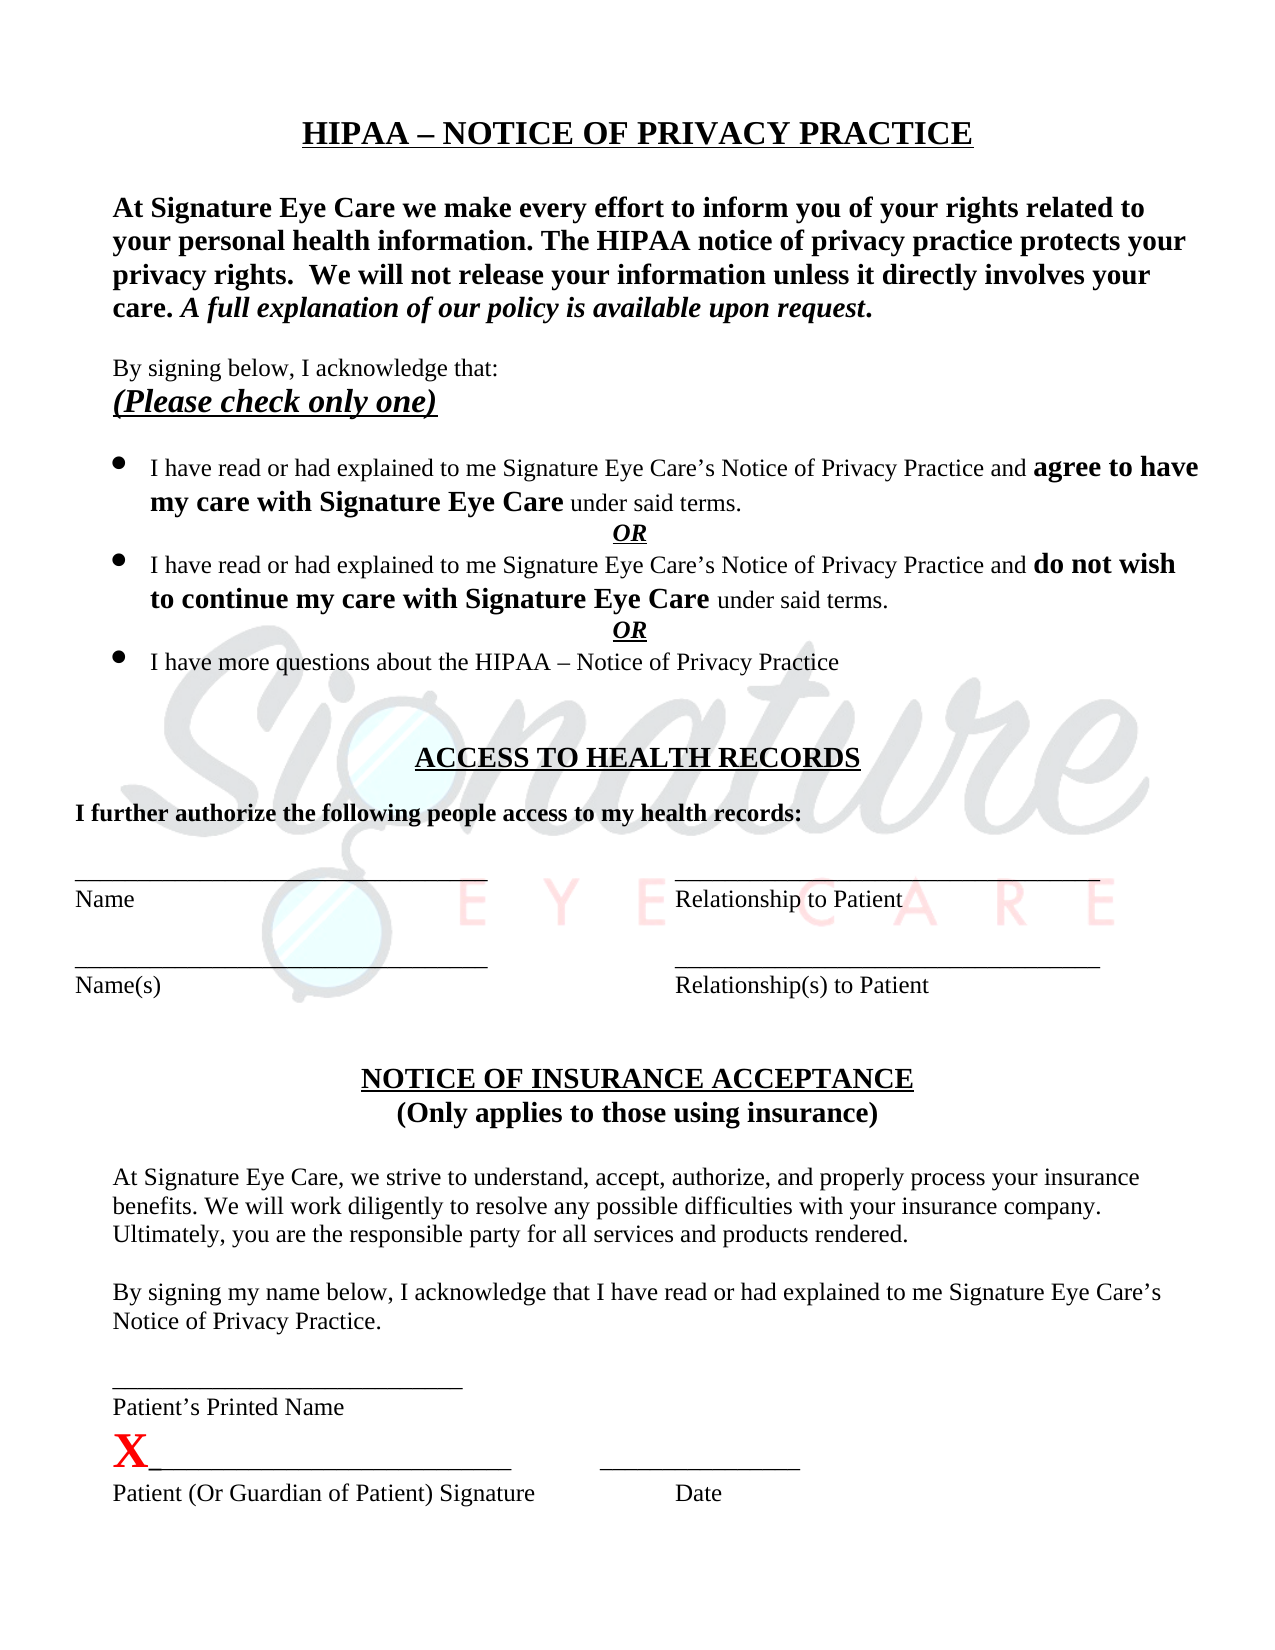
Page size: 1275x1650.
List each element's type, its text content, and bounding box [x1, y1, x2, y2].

text X_____________________________ ________________ [112, 1421, 1200, 1478]
text ____________________________ [112, 1363, 1200, 1392]
list I have more questions about the HIPAA – Notice of Privacy Practice [112, 644, 1200, 678]
text I further authorize the following people access to my health records: [75, 798, 1200, 827]
text Patient (Or Guardian of Patient) Signature Date [112, 1478, 1200, 1507]
text At Signature Eye Care we make every effort to inform you of your rights related to your personal health information. The HIPAA notice of privacy practice protects your privacy rights. We will not release your information unless it directly involves your care. A full explanation of our policy is available upon request. [112, 190, 1200, 324]
text NOTICE OF INSURANCE ACCEPTANCE [75, 1061, 1200, 1095]
text Name(s) Relationship(s) to Patient [75, 970, 1200, 999]
text (Only applies to those using insurance) [75, 1095, 1200, 1128]
text (Please check only one) [112, 382, 1200, 420]
text Patient’s Printed Name [75, 1392, 1200, 1421]
text HIPAA – NOTICE OF PRIVACY PRACTICE [75, 113, 1200, 152]
text By signing my name below, I acknowledge that I have read or had explained to me Signature Eye Care’s Notice of Privacy Practice. [112, 1277, 1200, 1334]
text By signing below, I acknowledge that: [112, 353, 1200, 382]
list I have read or had explained to me Signature Eye Care’s Notice of Privacy Practice and agree to have my care with Signature Eye Care under said terms. [112, 449, 1200, 518]
text OR [150, 518, 1200, 546]
text ACCESS TO HEALTH RECORDS [75, 740, 1200, 774]
text Name Relationship to Patient [75, 884, 1200, 913]
text _________________________________ __________________________________ [75, 855, 1200, 884]
list I have read or had explained to me Signature Eye Care’s Notice of Privacy Practice and do not wish to continue my care with Signature Eye Care under said terms. [112, 546, 1200, 615]
text At Signature Eye Care, we strive to understand, accept, authorize, and properly process your insurance benefits. We will work diligently to resolve any possible difficulties with your insurance company. Ultimately, you are the responsible party for all services and products rendered. [112, 1162, 1200, 1248]
text OR [75, 615, 1200, 644]
text _________________________________ __________________________________ [75, 942, 1200, 970]
